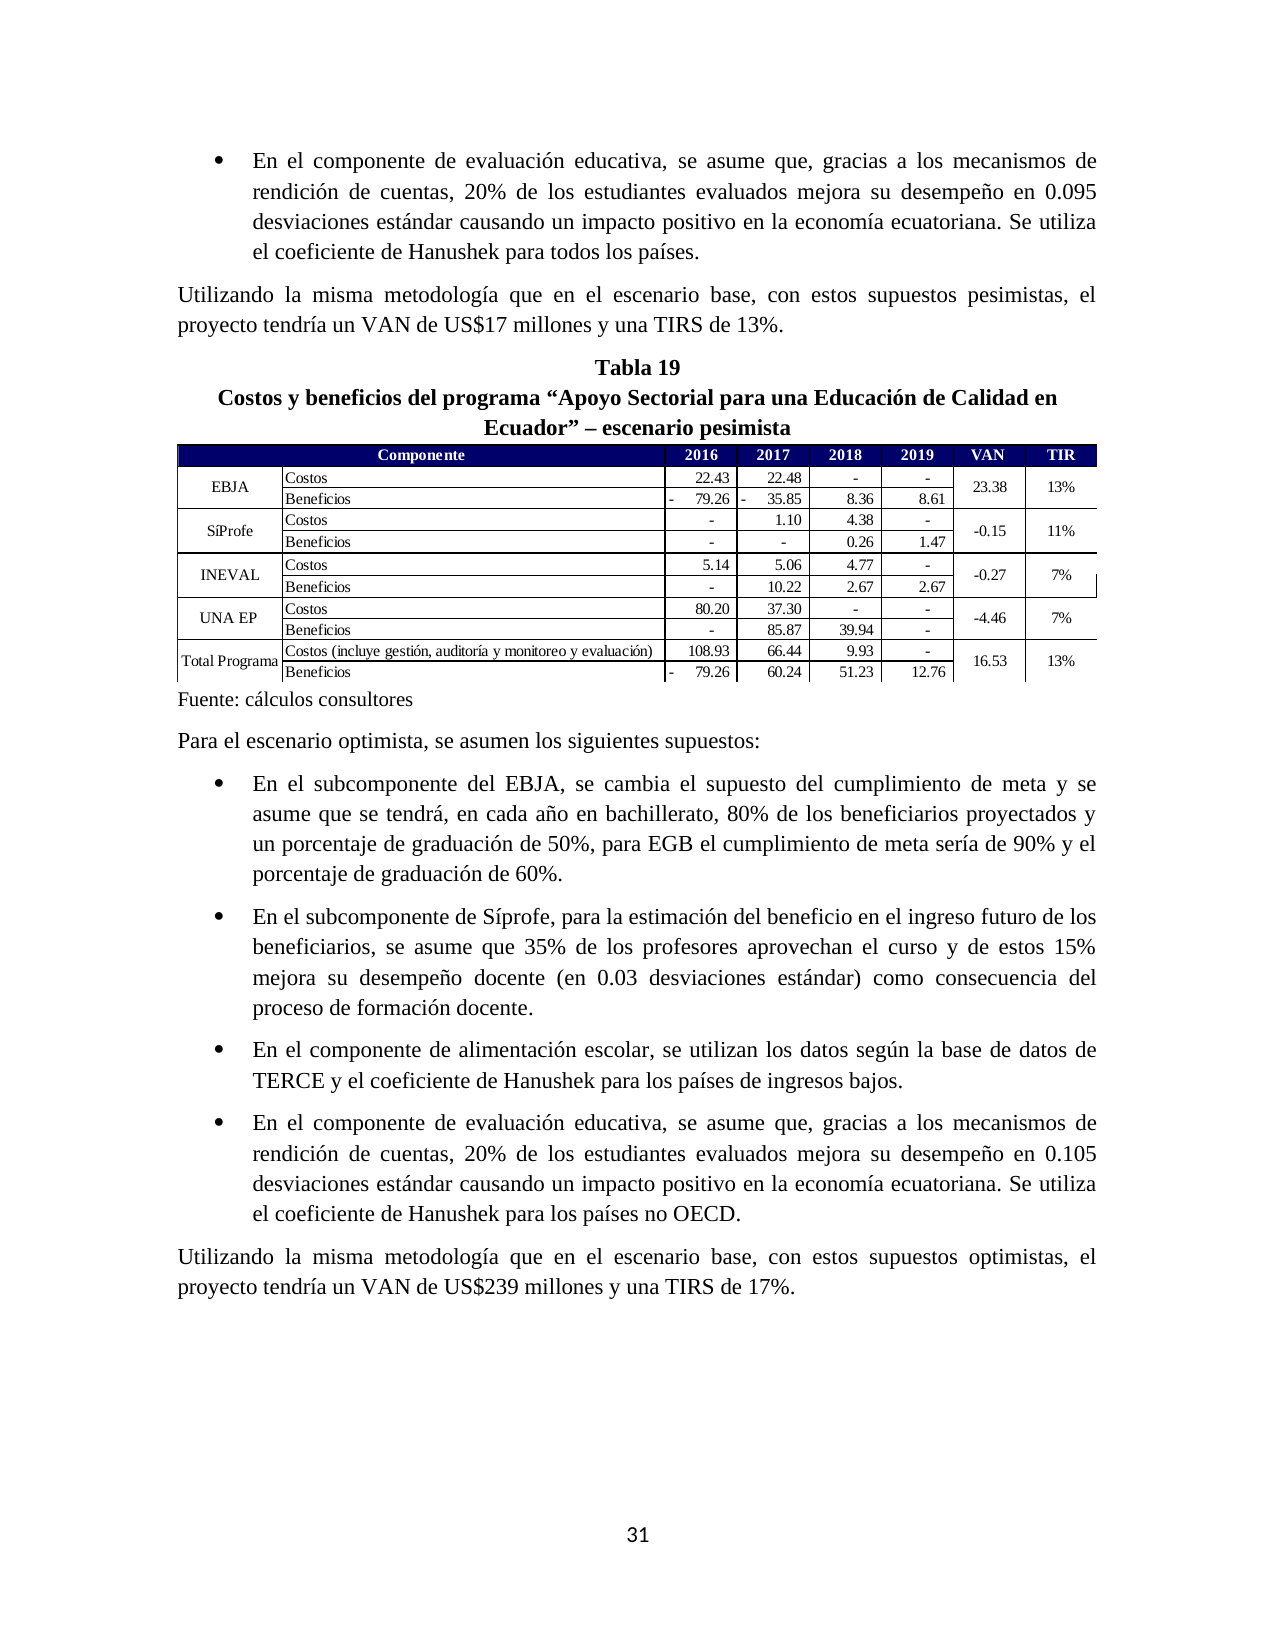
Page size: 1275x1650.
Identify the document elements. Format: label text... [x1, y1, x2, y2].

text Fuente: cálculos consultores [177, 687, 1098, 711]
text Para el escenario optimista, se asumen los siguientes supuestos: [177, 727, 1098, 753]
text Tabla 19 [177, 354, 1098, 380]
list En el subcomponente de Síprofe, para la estimación del beneficio en el ingreso futuro de los beneficiarios, se asume que 35% de los profesores aprovechan el curso y de estos 15% mejora su desempeño docente (en 0.03 desviaciones estándar) como consecuencia del proceso de formación docente. [215, 903, 1098, 1020]
list En el componente de alimentación escolar, se utilizan los datos según la base de datos de TERCE y el coeficiente de Hanushek para los países de ingresos bajos. [215, 1036, 1098, 1093]
list En el componente de evaluación educativa, se asume que, gracias a los mecanismos de rendición de cuentas, 20% de los estudiantes evaluados mejora su desempeño en 0.105 desviaciones estándar causando un impacto positivo en la economía ecuatoriana. Se utiliza el coeficiente de Hanushek para los países no OECD. [215, 1109, 1098, 1226]
text Utilizando la misma metodología que en el escenario base, con estos supuestos optimistas, el proyecto tendría un VAN de US$239 millones y una TIRS de 17%. [177, 1243, 1098, 1299]
text Costos y beneficios del programa “Apoyo Sectorial para una Educación de Calidad en Ecuador” – escenario pesimista [177, 384, 1098, 441]
list En el subcomponente del EBJA, se cambia el supuesto del cumplimiento de meta y se asume que se tendrá, en cada año en bachillerato, 80% de los beneficiarios proyectados y un porcentaje de graduación de 50%, para EGB el cumplimiento de meta sería de 90% y el porcentaje de graduación de 60%. [215, 770, 1098, 887]
list En el componente de evaluación educativa, se asume que, gracias a los mecanismos de rendición de cuentas, 20% de los estudiantes evaluados mejora su desempeño en 0.095 desviaciones estándar causando un impacto positivo en la economía ecuatoriana. Se utiliza el coeficiente de Hanushek para todos los países. [215, 148, 1098, 264]
text Utilizando la misma metodología que en el escenario base, con estos supuestos pesimistas, el proyecto tendría un VAN de US$17 millones y una TIRS de 13%. [177, 281, 1098, 337]
